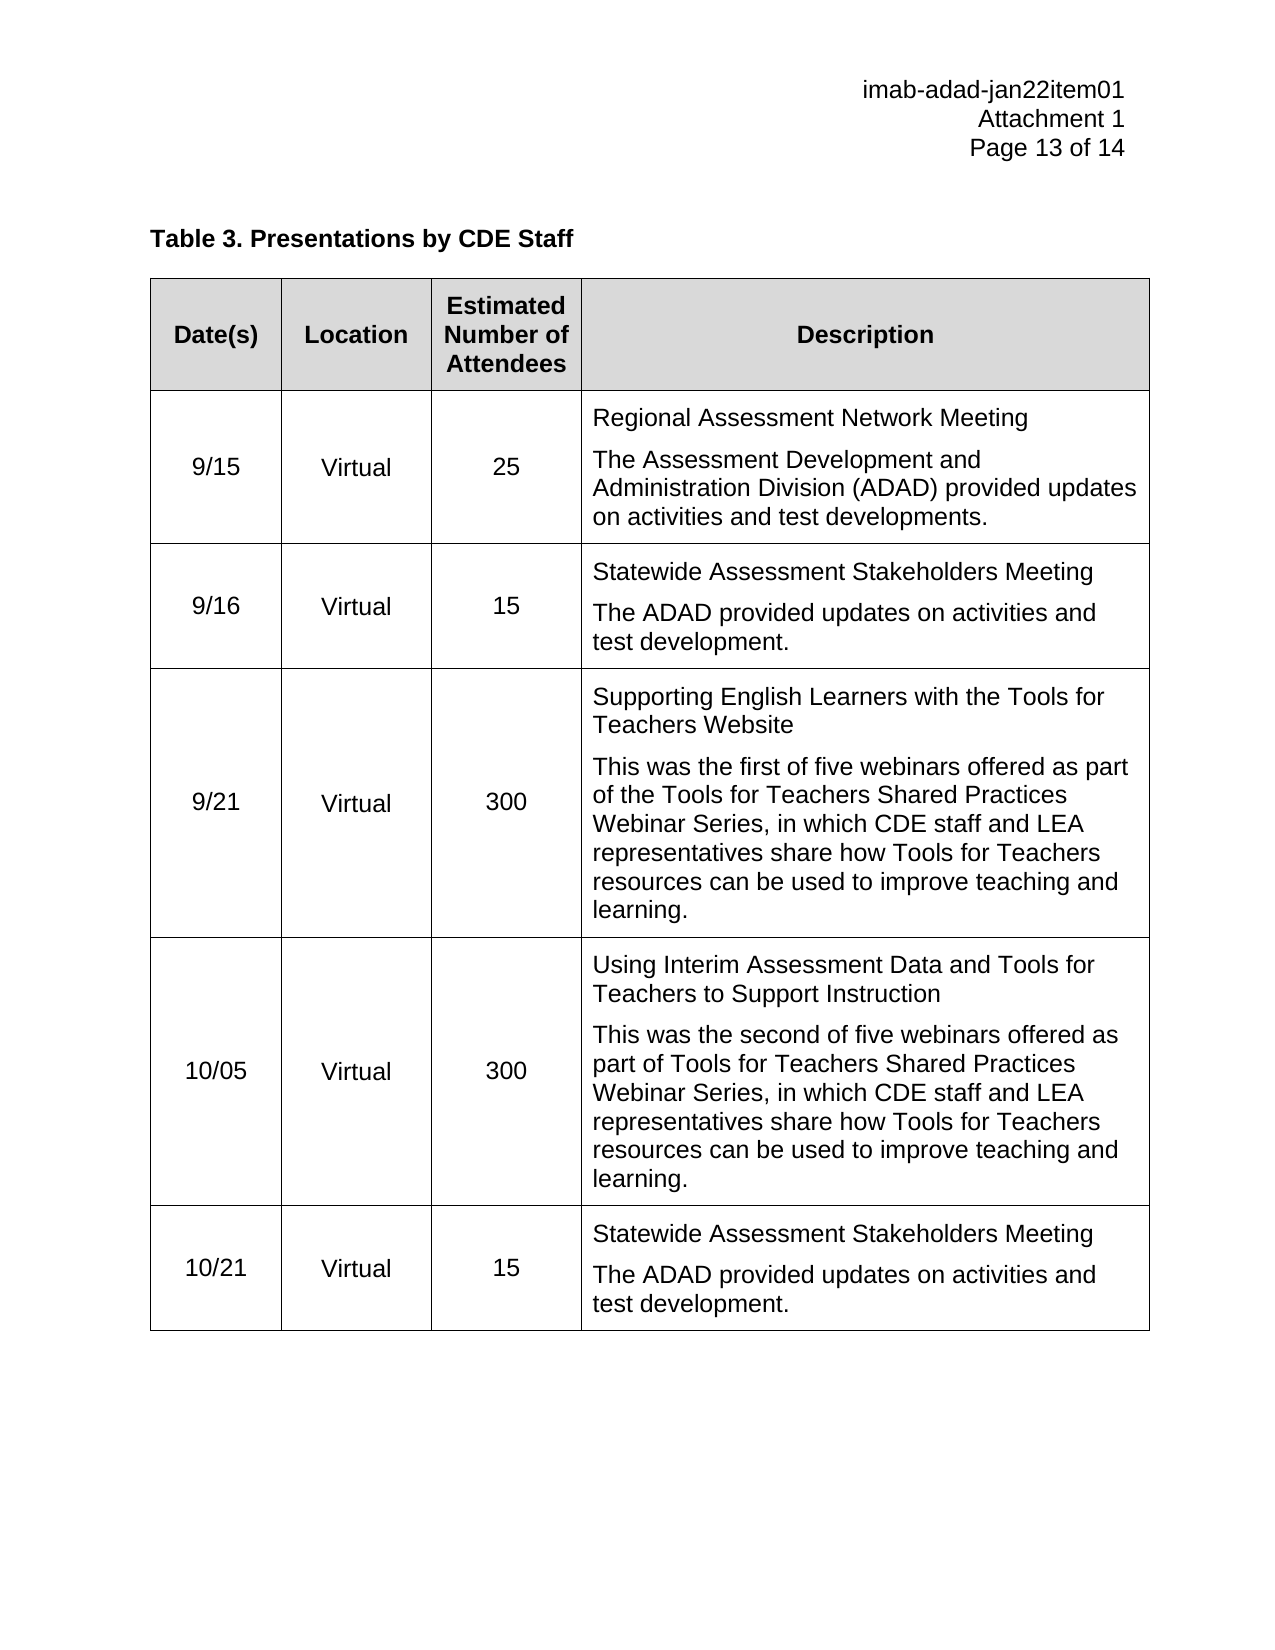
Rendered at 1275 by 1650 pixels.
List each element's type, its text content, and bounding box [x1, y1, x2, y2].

table_cell 25 [432, 391, 581, 543]
text Table 3. Presentations by CDE Staff [150, 224, 1125, 252]
table_header Date(s) [151, 279, 281, 390]
table_header Description [582, 279, 1149, 390]
table_cell Supporting English Learners with the Tools for Teachers Website This was the first of five webinars offered as part of the Tools for Teachers Shared Practices Webinar Series, in which CDE staff and LEA representatives share how Tools for Teachers resources can be used to improve teaching and learning. [582, 669, 1149, 937]
table_cell Using Interim Assessment Data and Tools for Teachers to Support Instruction This was the second of five webinars offered as part of Tools for Teachers Shared Practices Webinar Series, in which CDE staff and LEA representatives share how Tools for Teachers resources can be used to improve teaching and learning. [582, 938, 1149, 1205]
table_cell Statewide Assessment Stakeholders Meeting The ADAD provided updates on activities and test development. [582, 544, 1149, 668]
table_cell 15 [432, 1206, 581, 1330]
table_cell Virtual [282, 1206, 431, 1330]
table_cell Statewide Assessment Stakeholders Meeting The ADAD provided updates on activities and test development. [582, 1206, 1149, 1330]
table_cell 9/15 [151, 391, 281, 543]
table_cell 9/16 [151, 544, 281, 668]
table_cell 300 [432, 938, 581, 1205]
table_cell Virtual [282, 391, 431, 543]
table_cell Virtual [282, 669, 431, 937]
table_cell 10/05 [151, 938, 281, 1205]
table_cell 9/21 [151, 669, 281, 937]
table_cell Regional Assessment Network Meeting The Assessment Development and Administration Division (ADAD) provided updates on activities and test developments. [582, 391, 1149, 543]
table_cell Virtual [282, 544, 431, 668]
table_cell Virtual [282, 938, 431, 1205]
table_cell 10/21 [151, 1206, 281, 1330]
table_header Location [282, 279, 431, 390]
table_header Estimated Number of Attendees [432, 279, 581, 390]
table_cell 15 [432, 544, 581, 668]
table_cell 300 [432, 669, 581, 937]
